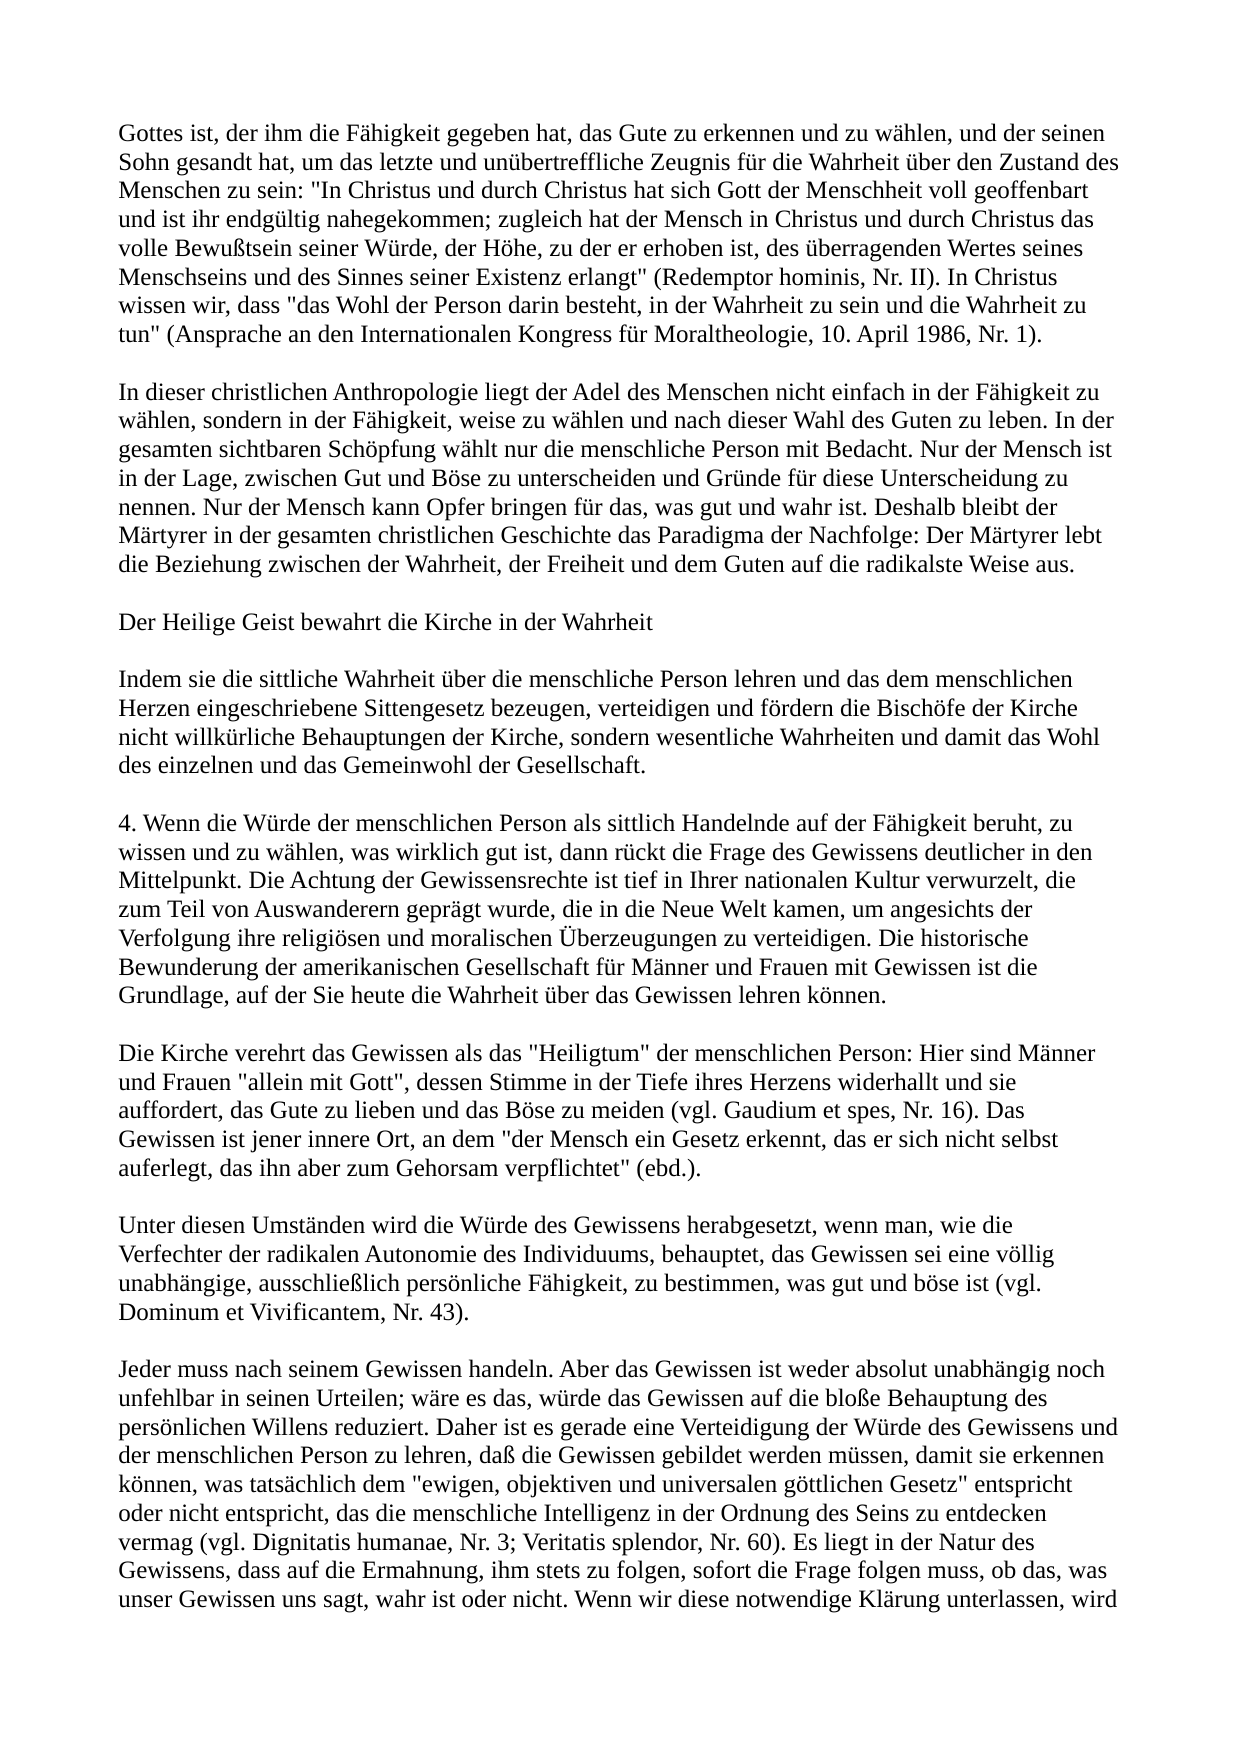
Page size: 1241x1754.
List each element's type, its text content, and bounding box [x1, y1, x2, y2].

text Unter diesen Umständen wird die Würde des Gewissens herabgesetzt, wenn man, wie die Verfechter der radikalen Autonomie des Individuums, behauptet, das Gewissen sei eine völlig unabhängige, ausschließlich persönliche Fähigkeit, zu bestimmen, was gut und böse ist (vgl. Dominum et Vivificantem, Nr. 43). [118, 1211, 1122, 1326]
text Indem sie die sittliche Wahrheit über die menschliche Person lehren und das dem menschlichen Herzen eingeschriebene Sittengesetz bezeugen, verteidigen und fördern die Bischöfe der Kirche nicht willkürliche Behauptungen der Kirche, sondern wesentliche Wahrheiten und damit das Wohl des einzelnen und das Gemeinwohl der Gesellschaft. [118, 664, 1122, 779]
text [118, 1354, 1122, 1613]
text Der Heilige Geist bewahrt die Kirche in der Wahrheit [118, 607, 1122, 636]
text Die Kirche verehrt das Gewissen als das "Heiligtum" der menschlichen Person: Hier sind Männer und Frauen "allein mit Gott", dessen Stimme in der Tiefe ihres Herzens widerhallt und sie auffordert, das Gute zu lieben und das Böse zu meiden (vgl. Gaudium et spes, Nr. 16). Das Gewissen ist jener innere Ort, an dem "der Mensch ein Gesetz erkennt, das er sich nicht selbst auferlegt, das ihn aber zum Gehorsam verpflichtet" (ebd.). [118, 1038, 1122, 1182]
text 4. Wenn die Würde der menschlichen Person als sittlich Handelnde auf der Fähigkeit beruht, zu wissen und zu wählen, was wirklich gut ist, dann rückt die Frage des Gewissens deutlicher in den Mittelpunkt. Die Achtung der Gewissensrechte ist tief in Ihrer nationalen Kultur verwurzelt, die zum Teil von Auswanderern geprägt wurde, die in die Neue Welt kamen, um angesichts der Verfolgung ihre religiösen und moralischen Überzeugungen zu verteidigen. Die historische Bewunderung der amerikanischen Gesellschaft für Männer und Frauen mit Gewissen ist die Grundlage, auf der Sie heute die Wahrheit über das Gewissen lehren können. [118, 808, 1122, 1009]
text In dieser christlichen Anthropologie liegt der Adel des Menschen nicht einfach in der Fähigkeit zu wählen, sondern in der Fähigkeit, weise zu wählen und nach dieser Wahl des Guten zu leben. In der gesamten sichtbaren Schöpfung wählt nur die menschliche Person mit Bedacht. Nur der Mensch ist in der Lage, zwischen Gut und Böse zu unterscheiden und Gründe für diese Unterscheidung zu nennen. Nur der Mensch kann Opfer bringen für das, was gut und wahr ist. Deshalb bleibt der Märtyrer in der gesamten christlichen Geschichte das Paradigma der Nachfolge: Der Märtyrer lebt die Beziehung zwischen der Wahrheit, der Freiheit und dem Guten auf die radikalste Weise aus. [118, 377, 1122, 578]
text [118, 118, 1122, 348]
